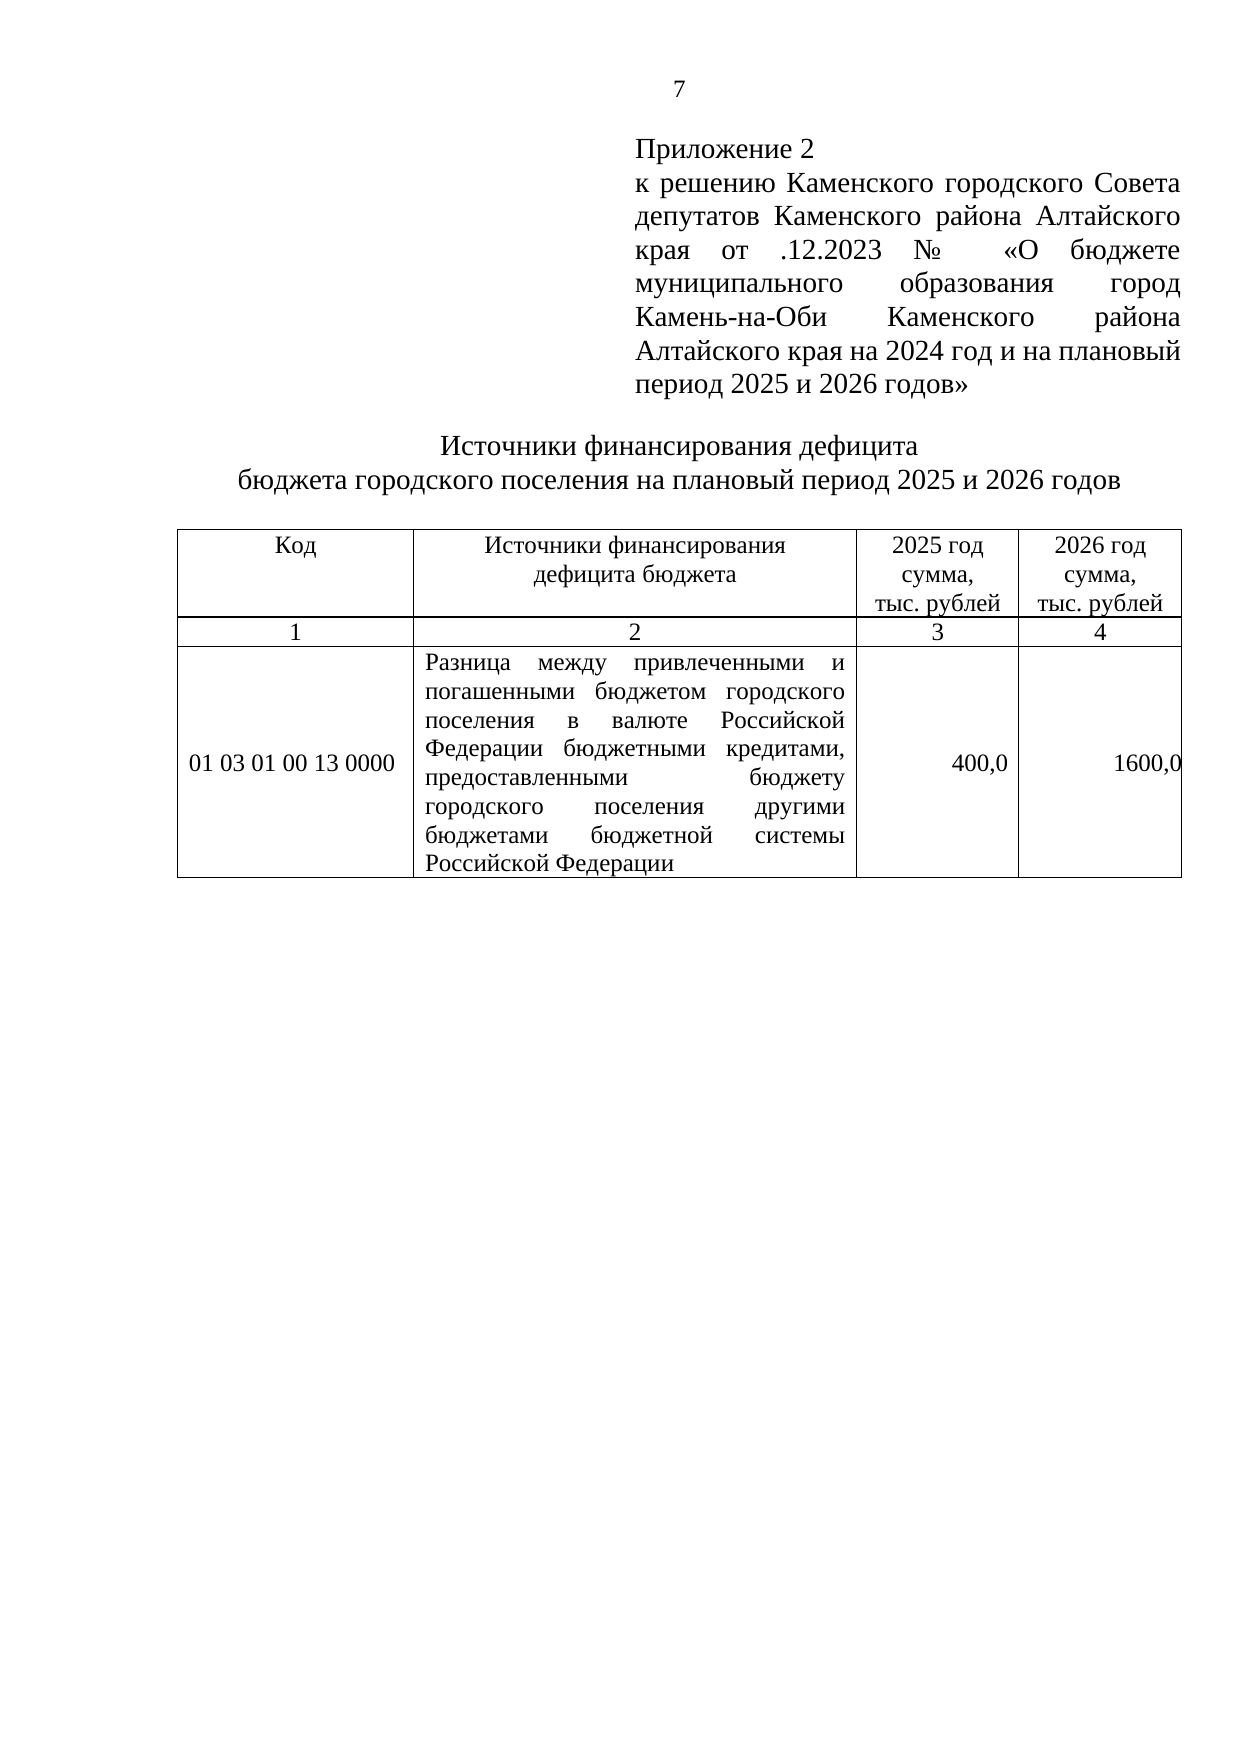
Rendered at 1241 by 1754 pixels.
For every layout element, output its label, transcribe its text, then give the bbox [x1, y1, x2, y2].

table_header 2026 год сумма, тыс. рублей [1019, 530, 1181, 616]
table_cell 4 [1019, 618, 1181, 646]
table_header Код [178, 530, 413, 616]
text к решению Каменского городского Совета депутатов Каменского района Алтайского края от .12.2023 № «О бюджете муниципального образования город Камень-на-Оби Каменского района Алтайского края на 2024 год и на плановый период 2025 и 2026 годов» [635, 165, 1181, 400]
table_cell 2 [414, 618, 856, 646]
table_cell 1600,0 [1019, 647, 1181, 877]
text Источники финансирования дефицита [177, 428, 1181, 462]
table_cell 400,0 [857, 647, 1018, 877]
table_header Источники финансирования дефицита бюджета [414, 530, 856, 616]
table_cell 1 [178, 618, 413, 646]
table_header 2025 год сумма, тыс. рублей [857, 530, 1018, 616]
text бюджета городского поселения на плановый период 2025 и 2026 годов [177, 462, 1181, 496]
text Приложение 2 [635, 131, 1181, 165]
table_cell Разница между привлеченными и погашенными бюджетом городского поселения в валюте Российской Федерации бюджетными кредитами, предоставленными бюджету городского поселения другими бюджетами бюджетной системы Российской Федерации [414, 647, 856, 877]
table_cell 01 03 01 00 13 0000 [178, 647, 413, 877]
table_cell 3 [857, 618, 1018, 646]
